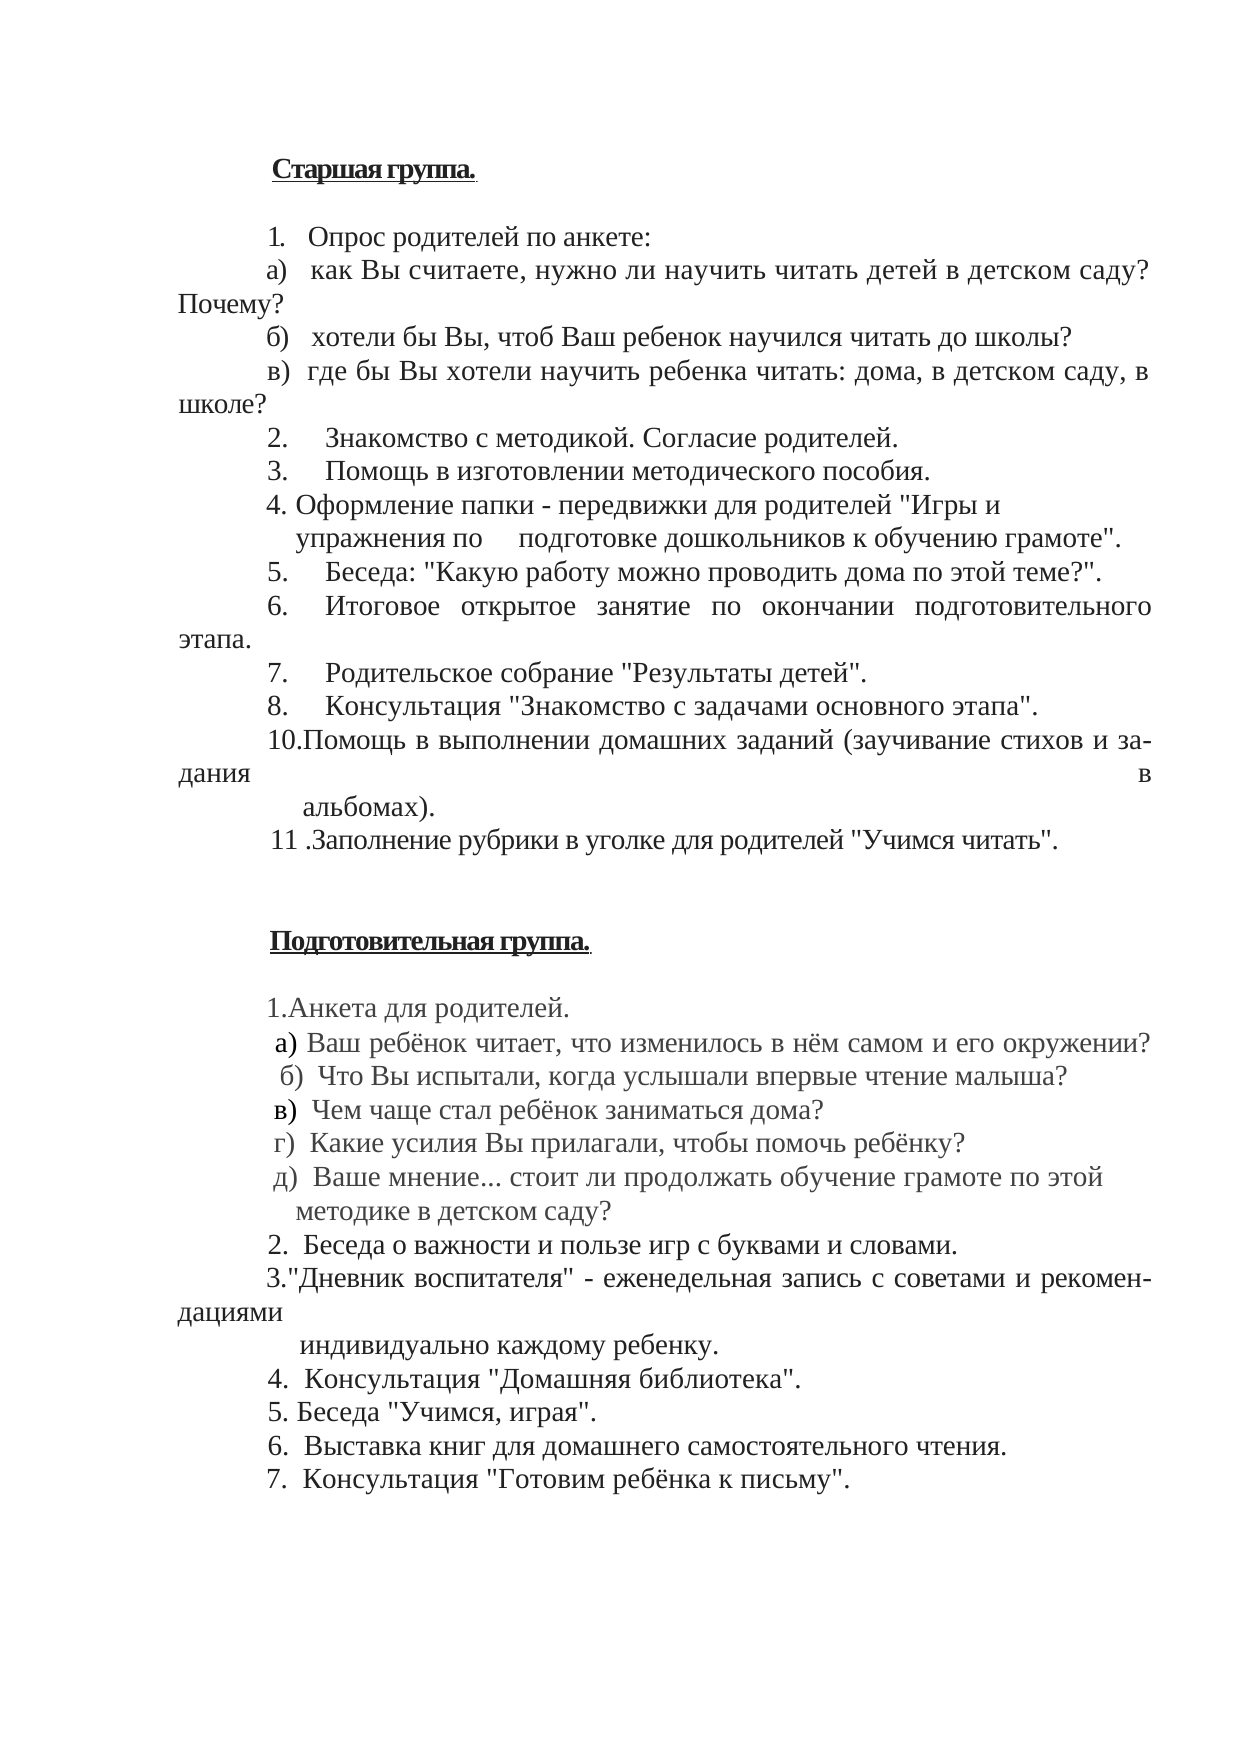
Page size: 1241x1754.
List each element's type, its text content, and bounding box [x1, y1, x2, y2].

text а) Ваш ребёнок читает, что изменилось в нём самом и его окружении? б) Что Вы испытали, когда услышали впервые чтение малыша? [177, 1025, 1152, 1092]
text д) Ваше мнение... стоит ли продолжать обучение грамоте по этой методике в детском саду? [266, 1159, 1152, 1226]
list Беседа: "Какую работу можно проводить дома по этой теме?". [178, 554, 1152, 588]
text в) где бы Вы хотели научить ребенка читать: дома, в детском саду, в школе? [178, 353, 1152, 420]
list Помощь в изготовлении методического пособия. [178, 453, 1152, 487]
text Подготовительная группа. [181, 923, 1152, 957]
list Консультация "Знакомство с задачами основного этапа". [178, 688, 1152, 722]
text 6. Выставка книг для домашнего самостоятельного чтения. [179, 1428, 1152, 1462]
text 7. Консультация "Готовим ребёнка к письму". [177, 1462, 1152, 1495]
text 4. Консультация "Домашняя библиотека". [179, 1361, 1152, 1394]
text 11 .Заполнение рубрики в уголке для родителей "Учимся читать". [181, 822, 1152, 856]
list Итоговое открытое занятие по окончании подготовительного этапа. [178, 588, 1152, 655]
text 3."Дневник воспитателя" - еженедельная запись с советами и рекомендациями индивидуально каждому ребенку. [177, 1260, 1152, 1361]
text г) Какие усилия Вы прилагали, чтобы помочь ребёнку? [178, 1126, 1152, 1159]
list Знакомство с методикой. Согласие родителей. [178, 420, 1152, 453]
text 1.Анкета для родителей. [177, 990, 1152, 1025]
text а) как Вы считаете, нужно ли научить читать детей в детском саду? Почему? [177, 252, 1152, 319]
text б) хотели бы Вы, чтоб Ваш ребенок научился читать до школы? [177, 319, 1152, 353]
list Оформление папки - передвижки для родителей "Игры и упражнения по подготовке дошкольников к обучению грамоте". [266, 487, 1152, 554]
text 10.Помощь в выполнении домашних заданий (заучивание стихов и задания в альбомах). [178, 722, 1152, 822]
text в) Чем чаще стал ребёнок заниматься дома? [178, 1092, 1152, 1126]
text 1. Опрос родителей по анкете: [178, 219, 1152, 252]
text Старшая группа. [183, 152, 1152, 185]
list Родительское собрание "Результаты детей". [178, 655, 1152, 688]
text 5. Беседа "Учимся, играя". [179, 1394, 1152, 1428]
text 2. Беседа о важности и пользе игр с буквами и словами. [179, 1227, 1152, 1260]
